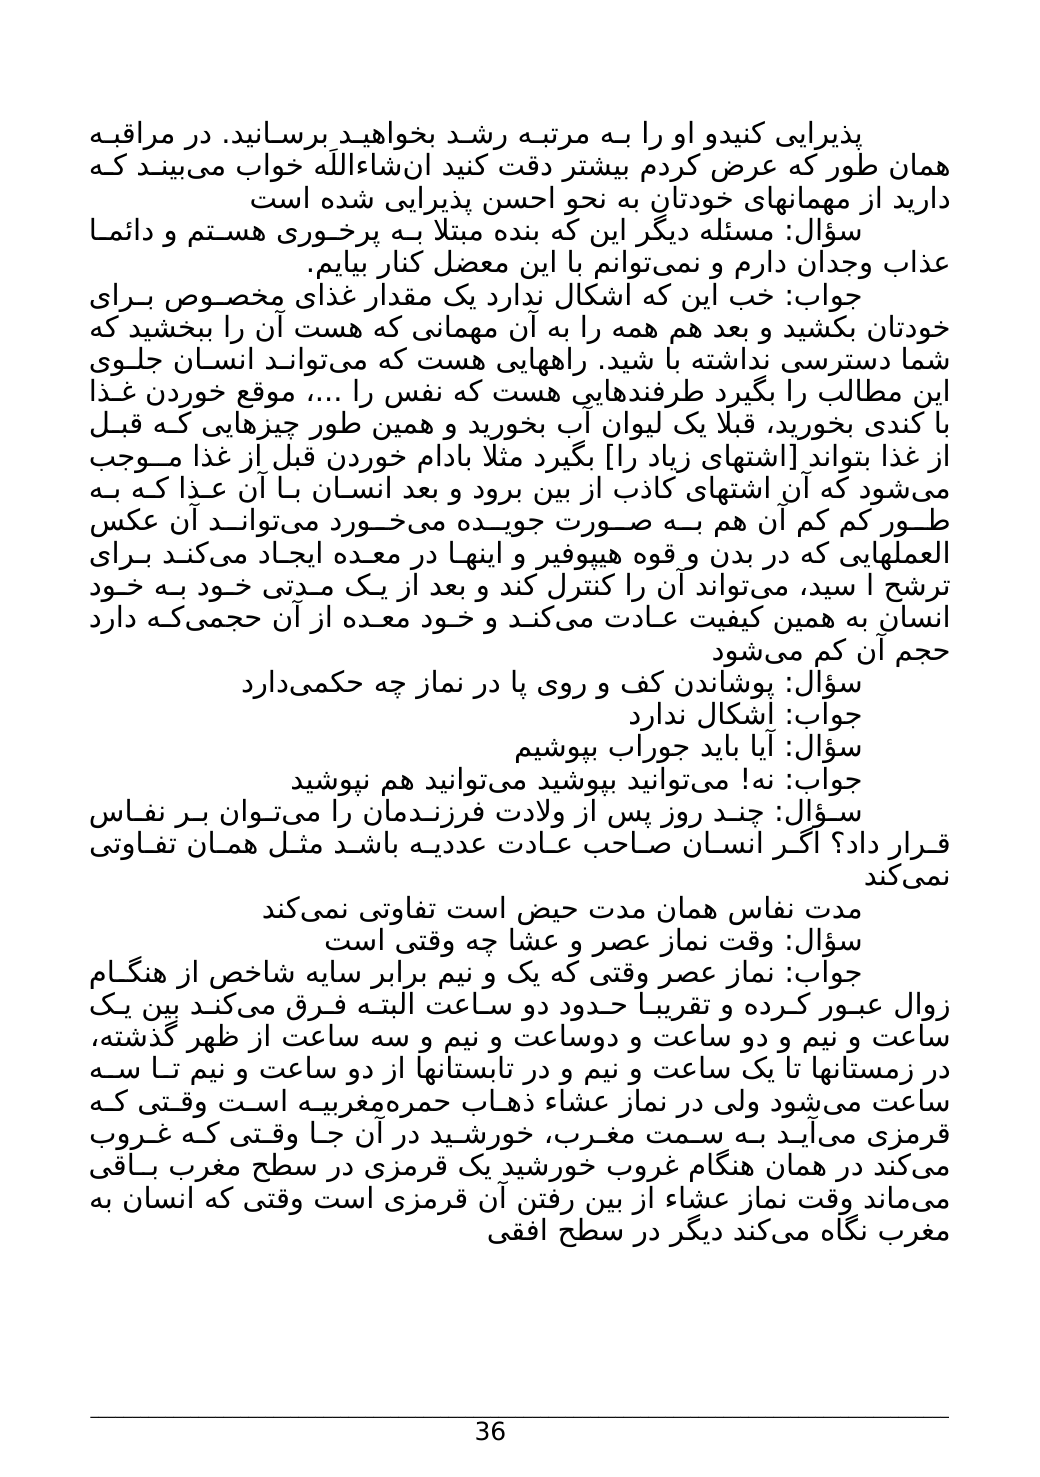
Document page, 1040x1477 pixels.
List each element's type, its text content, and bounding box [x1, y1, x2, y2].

text سؤال: وقت نماز عصر و عشا چه وقتی است‌ [89, 924, 951, 957]
text سؤال: آیا باید جوراب بپوشیم‌ [89, 731, 951, 763]
text جواب: خب این که اشکال ندارد یک مقدار غذای مخصوص برای خودتان بکشید و بعد هم همه را به آن مهمانی که هست آن را ببخشید که شما دسترسی نداشته با شید. راههایی هست که می‌تواند انسان جلوی این مطالب را بگیرد طرفندهایی هست که نفس را ...، موقع خوردن غذا با کندی بخورید، قبلا یک لیوان آب بخورید و همین طور چیزهایی که قبل از غذا بتواند [اشتهای زیاد را] بگیرد مثلا بادام خوردن قبل از غذا موجب می‌شود که آن اشتهای کاذب از بین برود و بعد انسان با آن عذا که به طور کم کم آن هم به صورت جویده می‌خورد می‌تواند آن عکس العملهایی که در بدن و قوه هیپوفیر و اینها در معده ایجاد می‌کند برای ترشح ا سید، می‌تواند آن را کنترل کند و بعد از یک مدتی خود به خود انسان به همین کیفیت عادت می‌کند و خود معده از آن حجمی‌که دارد حجم آن کم می‌شود [89, 279, 951, 667]
text جواب: نماز عصر وقتی که یک و نیم برابر سایه شاخص از هنگام زوال عبور کرده و تقریبا حدود دو ساعت البته فرق می‌کند بین یک ساعت و نیم و دو ساعت و دوساعت و نیم و سه ساعت از ظهر گذشته، در زمستانها تا یک ساعت و نیم و در تابستانها از دو ساعت و نیم تا سه ساعت می‌شود ولی در نماز عشاء ذهاب حمره‌مغربیه است وقتی که قرمزی می‌آید به سمت مغرب، خورشید در آن جا وقتی که غروب می‌کند در همان هنگام غروب خورشید یک قرمزی در سطح مغرب باقی می‌ماند وقت نماز عشاء از بین رفتن آن قرمزی است وقتی که انسان به مغرب نگاه می‌کند دیگر در سطح افقی‌ [89, 957, 951, 1247]
text جواب: نه! می‌توانید بپوشید می‌توانید هم نپوشید [89, 763, 951, 796]
text سؤال: پوشاندن کف و روی پا در نماز چه حکمی‌دارد [89, 667, 951, 699]
text سؤال: چند روز پس از ولادت فرزندمان را می‌توان بر نفاس قرار داد؟ اگر انسان صاحب عادت عددیه باشد مثل همان تفاوتی نمی‌کند [89, 796, 951, 892]
text مدت نفاس همان مدت حیض است تفاوتی نمی‌کند [89, 892, 951, 924]
text جواب: اشکال ندارد [89, 699, 951, 731]
text سؤال: مسئله دیگر این که بنده مبتلا به پرخوری هستم و دائما عذاب وجدان دارم و نمی‌توانم با این معضل کنار بیایم. [89, 215, 951, 279]
text پذیرایی کنیدو او را به مرتبه رشد بخواهید برسانید. در مراقبه همان طور که عرض کردم بیشتر دقت کنید ان‌شاءاللَه خواب می‌بیند که دارید از مهمانهای خودتان به نحو احسن پذیرایی شده است‌ [89, 118, 951, 215]
